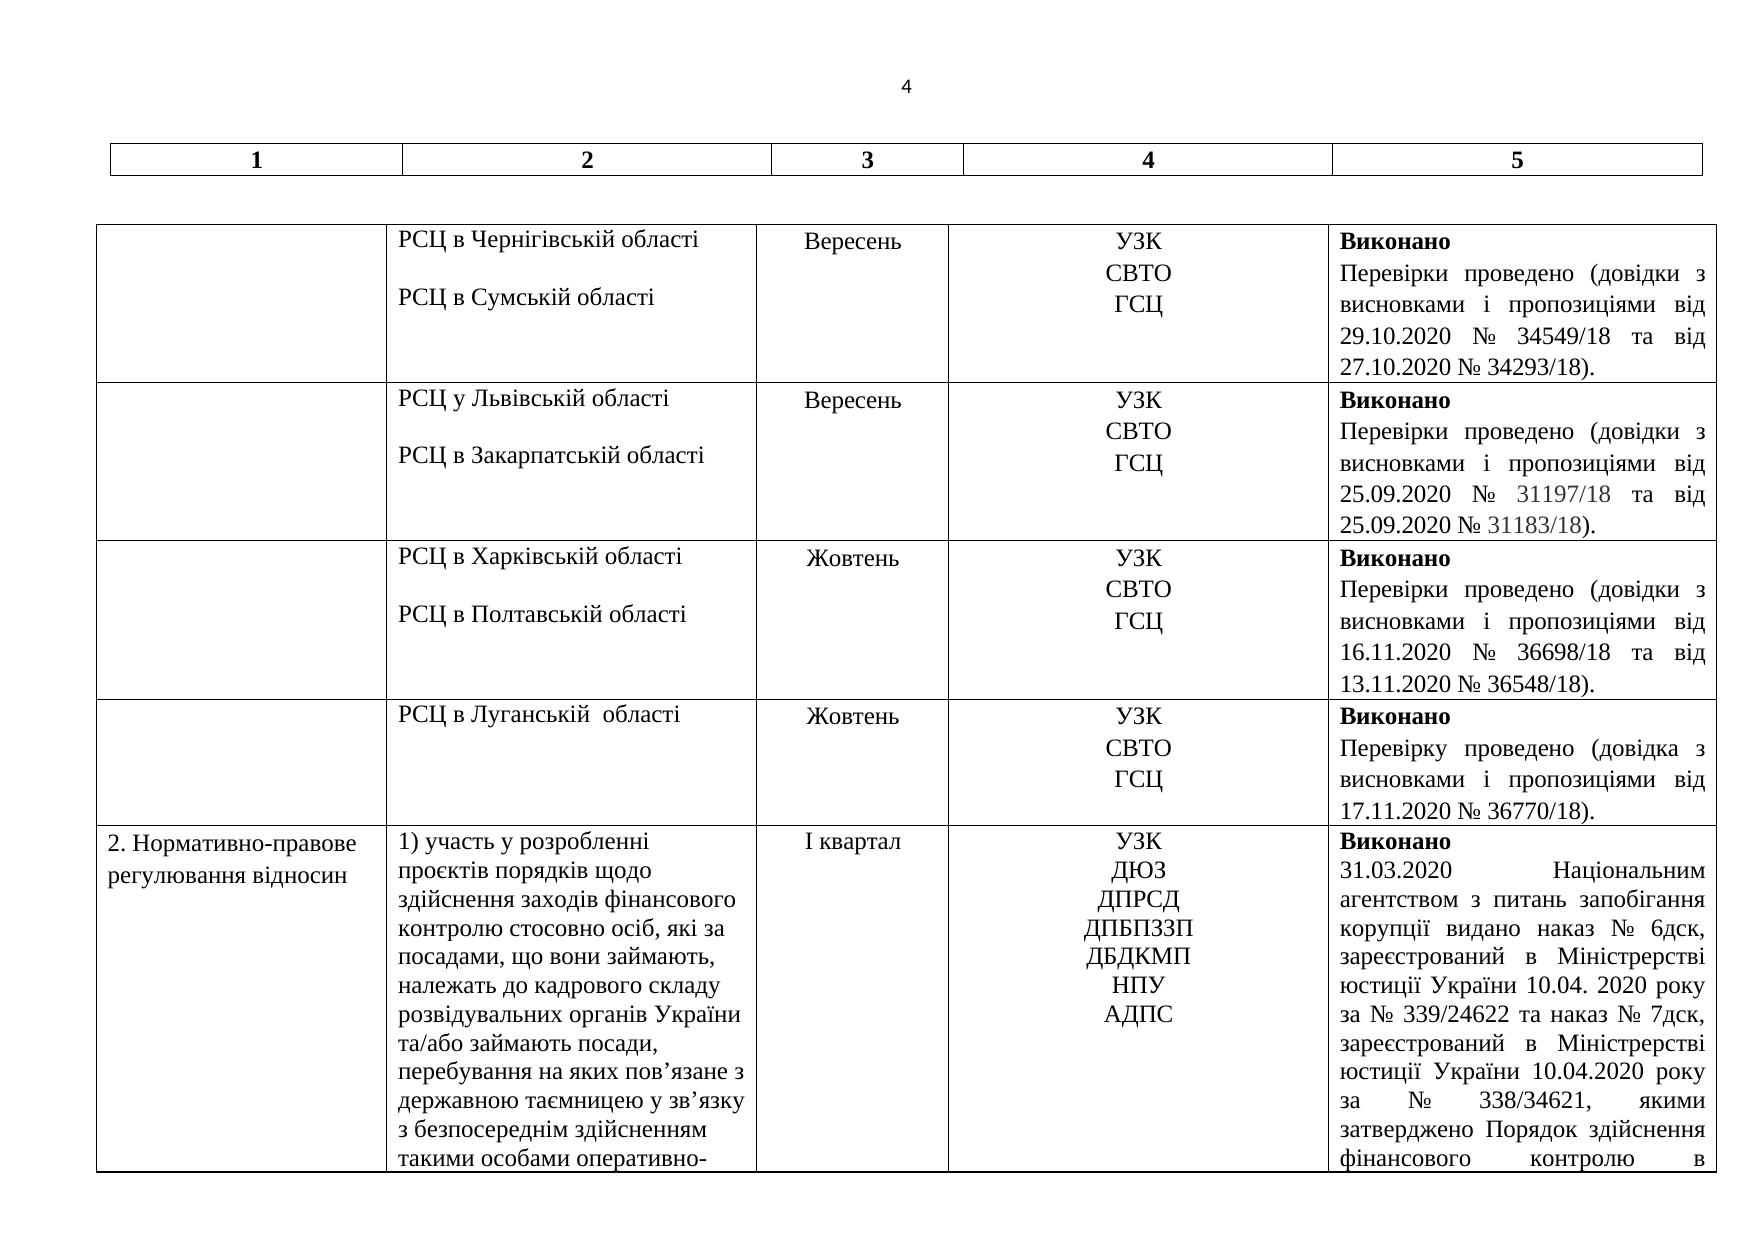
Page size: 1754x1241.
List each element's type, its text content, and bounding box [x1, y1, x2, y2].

table_cell РСЦ в Чернігівській області РСЦ в Сумській області [387, 225, 756, 382]
table_cell РСЦ у Львівській області РСЦ в Закарпатській області [387, 383, 756, 540]
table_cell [949, 826, 1328, 1171]
table_cell Виконано Перевірки проведено (довідки з висновками і пропозиціями від 16.11.2020 № 36698/18 та від 13.11.2020 № 36548/18). [1329, 541, 1716, 698]
table_cell Вересень [757, 225, 948, 382]
table_cell Вересень [757, 383, 948, 540]
table_cell Виконано Перевірки проведено (довідки з висновками і пропозиціями від 25.09.2020 № 31197/18 та від 25.09.2020 № 31183/18). [1329, 383, 1716, 540]
table_cell УЗК СВТО ГСЦ [949, 383, 1328, 540]
table_cell Виконано Перевірки проведено (довідки з висновками і пропозиціями від 29.10.2020 № 34549/18 та від 27.10.2020 № 34293/18). [1329, 225, 1716, 382]
table_cell УЗК СВТО ГСЦ [949, 225, 1328, 382]
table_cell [97, 826, 386, 1171]
table_cell Виконано Перевірку проведено (довідка з висновками і пропозиціями від 17.11.2020 № 36770/18). [1329, 700, 1716, 825]
table_cell [97, 383, 386, 540]
table_cell РСЦ в Луганській області [387, 700, 756, 825]
table_cell [97, 700, 386, 825]
table_cell Жовтень [757, 700, 948, 825]
table_cell УЗК СВТО ГСЦ [949, 700, 1328, 825]
table_cell [97, 225, 386, 382]
table_cell РСЦ в Харківській області РСЦ в Полтавській області [387, 541, 756, 698]
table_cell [1329, 826, 1716, 1171]
table_cell [97, 541, 386, 698]
table_cell УЗК СВТО ГСЦ [949, 541, 1328, 698]
table_cell Жовтень [757, 541, 948, 698]
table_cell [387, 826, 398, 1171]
table_cell І квартал [757, 826, 948, 1171]
